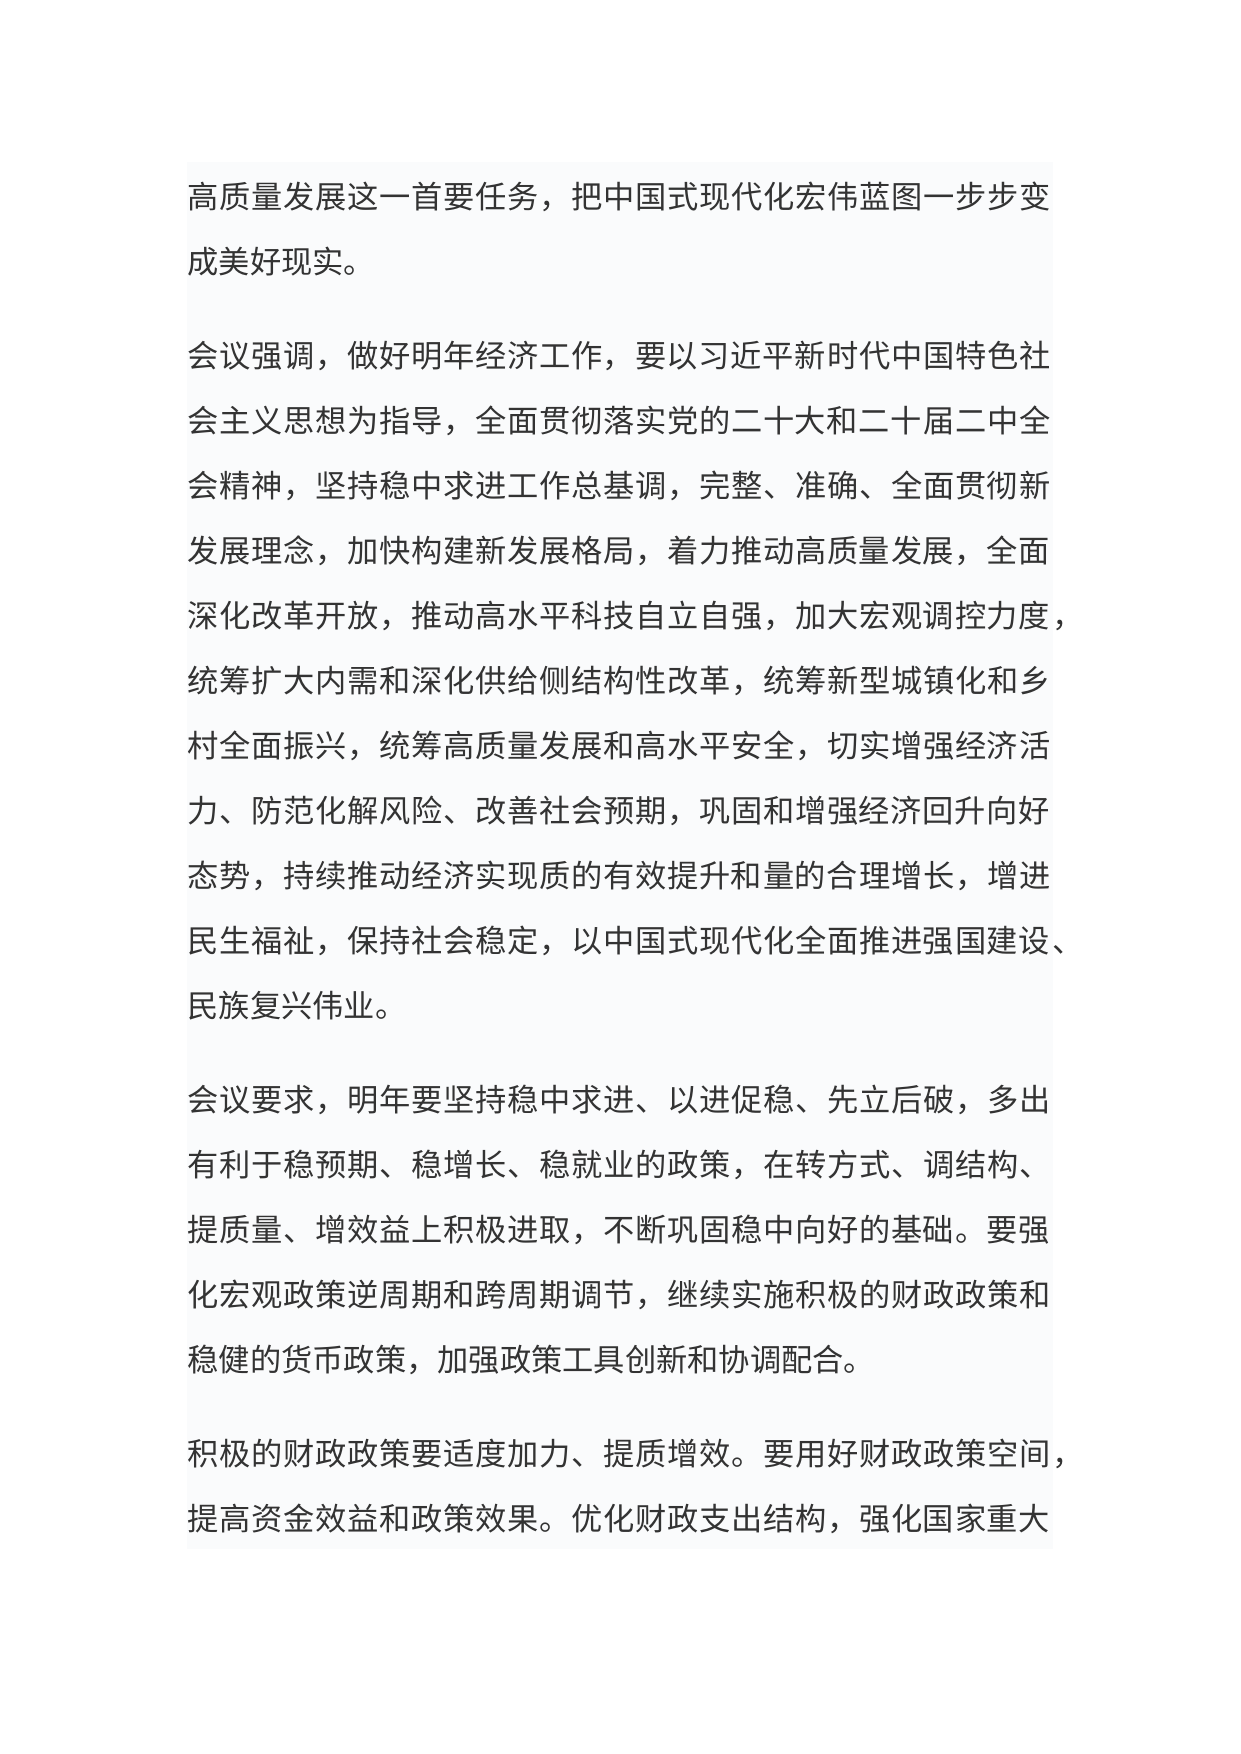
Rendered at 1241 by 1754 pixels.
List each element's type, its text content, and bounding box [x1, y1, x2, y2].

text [187, 162, 1053, 292]
text 会议要求，明年要坚持稳中求进、以进促稳、先立后破，多出有利于稳预期、稳增长、稳就业的政策，在转方式、调结构、提质量、增效益上积极进取，不断巩固稳中向好的基础。要强化宏观政策逆周期和跨周期调节，继续实施积极的财政政策和稳健的货币政策，加强政策工具创新和协调配合。 [187, 1065, 1053, 1390]
text 会议强调，做好明年经济工作，要以习近平新时代中国特色社会主义思想为指导，全面贯彻落实党的二十大和二十届二中全会精神，坚持稳中求进工作总基调，完整、准确、全面贯彻新发展理念，加快构建新发展格局，着力推动高质量发展，全面深化改革开放，推动高水平科技自立自强，加大宏观调控力度，统筹扩大内需和深化供给侧结构性改革，统筹新型城镇化和乡村全面振兴，统筹高质量发展和高水平安全，切实增强经济活力、防范化解风险、改善社会预期，巩固和增强经济回升向好态势，持续推动经济实现质的有效提升和量的合理增长，增进民生福祉，保持社会稳定，以中国式现代化全面推进强国建设、民族复兴伟业。 [187, 321, 1053, 1036]
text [187, 1419, 1053, 1549]
